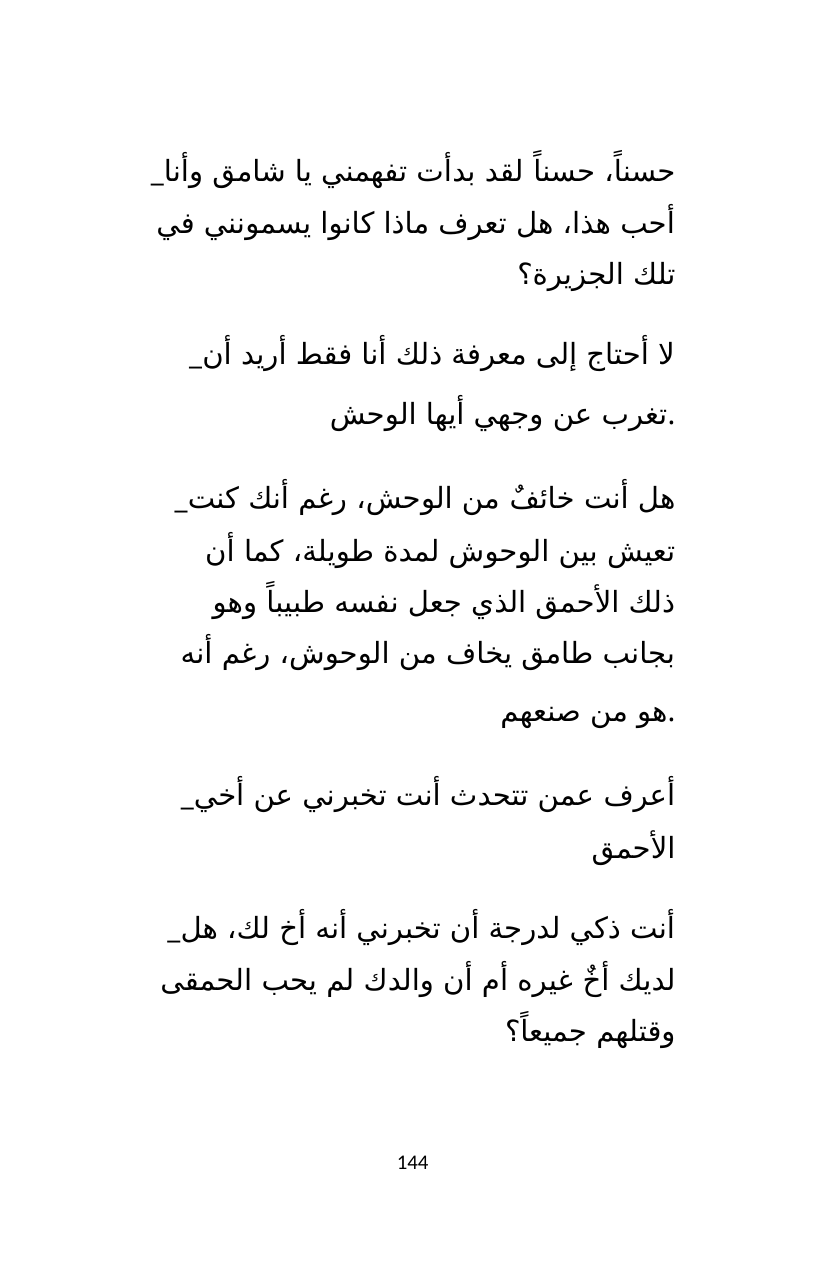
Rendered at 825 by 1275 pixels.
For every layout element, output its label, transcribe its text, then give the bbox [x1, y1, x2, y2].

text _هل أنت خائفٌ من الوحش، رغم أنك كنت تعيش بين الوحوش لمدة طويلة، كما أن ذلك الأحمق الذي جعل نفسه طبيباً وهو بجانب طامق يخاف من الوحوش، رغم أنه هو من صنعهم. [150, 477, 675, 729]
text _حسناً، حسناً لقد بدأت تفهمني يا شامق وأنا أحب هذا، هل تعرف ماذا كانوا يسمونني في تلك الجزيرة؟ [150, 150, 675, 292]
text _لا أحتاج إلى معرفة ذلك أنا فقط أريد أن تغرب عن وجهي أيها الوحش. [150, 333, 675, 433]
text _أعرف عمن تتحدث أنت تخبرني عن أخي الأحمق [150, 774, 675, 865]
text _أنت ذكي لدرجة أن تخبرني أنه أخ لك، هل لديك أخٌ غيره أم أن والدك لم يحب الحمقى وقتلهم جميعاً؟ [150, 907, 675, 1048]
